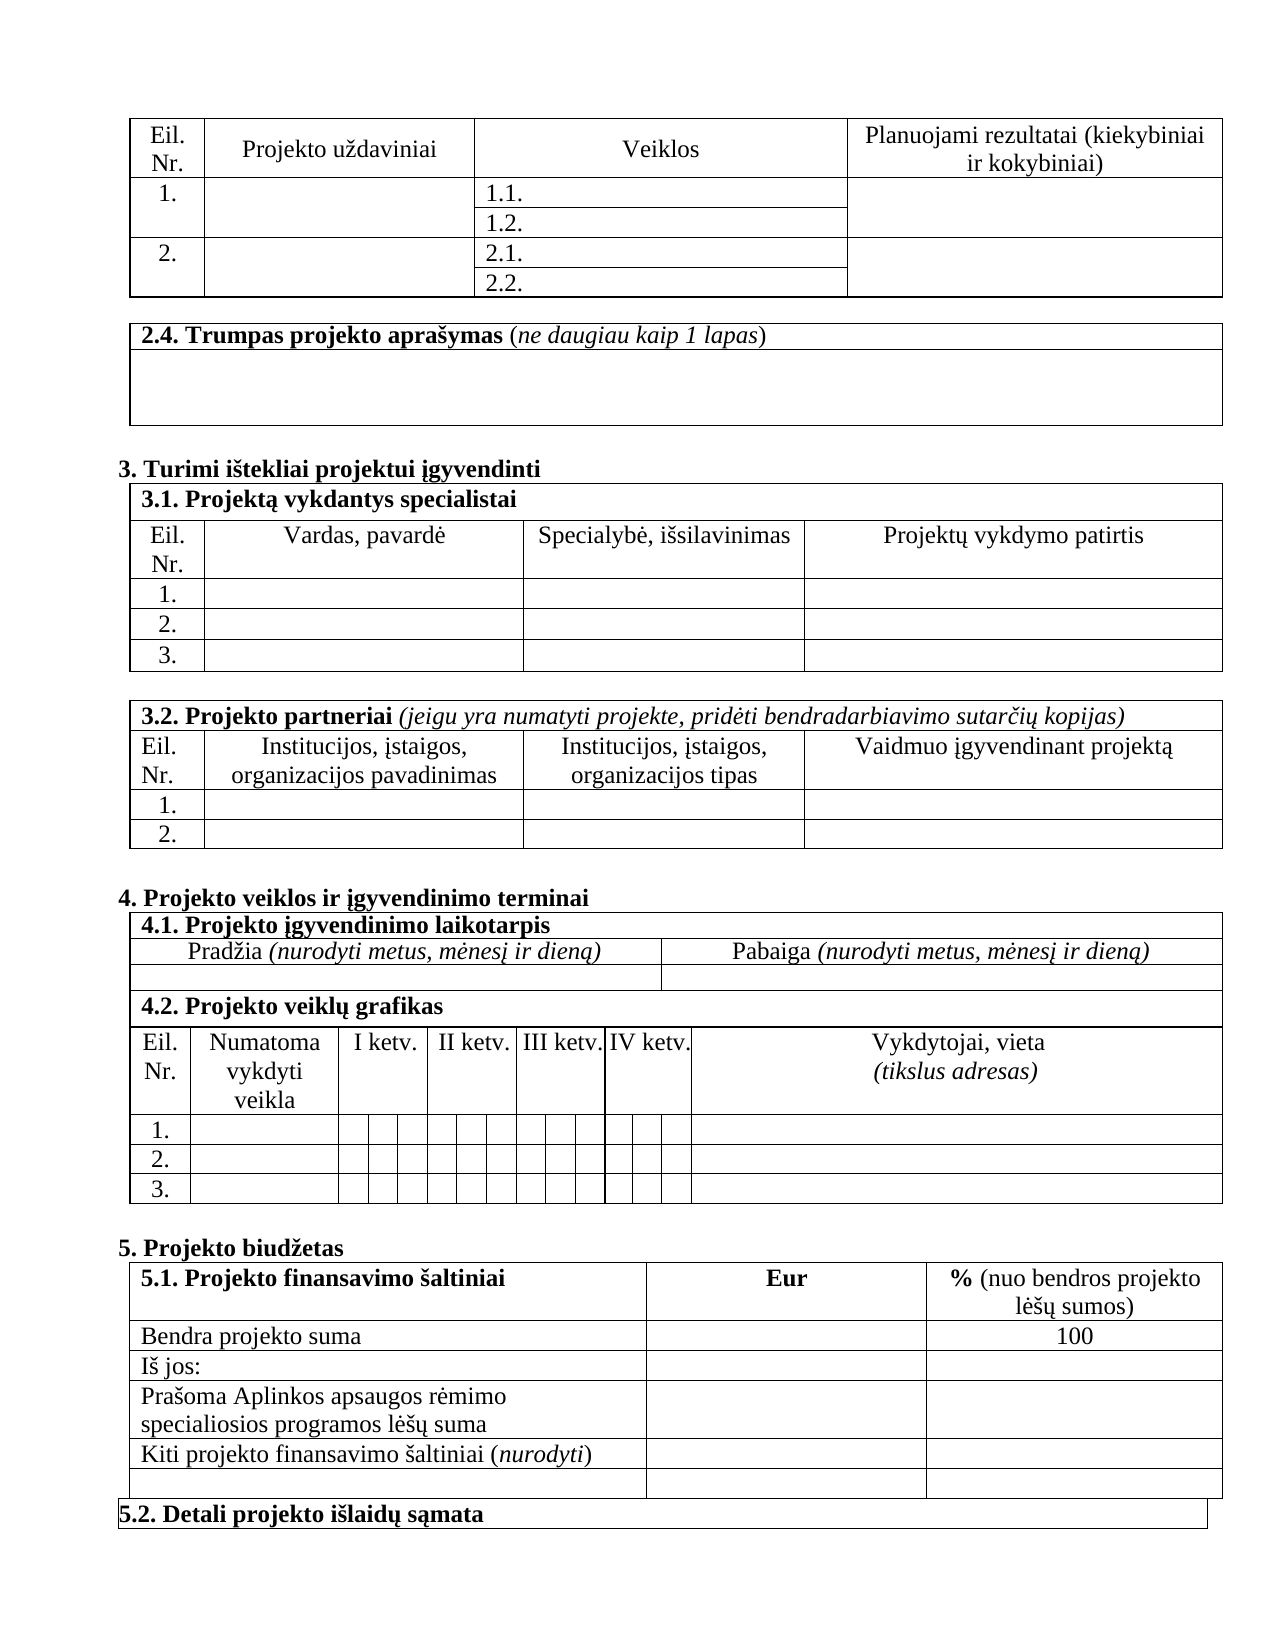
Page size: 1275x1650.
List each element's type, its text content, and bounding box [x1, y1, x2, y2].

table_cell [606, 1174, 632, 1203]
table_cell [647, 1381, 926, 1438]
table_cell [662, 1145, 691, 1173]
table_cell [457, 1115, 486, 1143]
table_cell [805, 609, 1222, 639]
table_cell Planuojami rezultatai (kiekybiniai ir kokybiniai) [848, 119, 1222, 177]
table_cell Vykdytojai, vieta (tikslus adresas) [692, 1028, 1222, 1114]
table_cell Numatoma vykdyti veikla [191, 1028, 338, 1114]
table_cell [576, 1174, 604, 1203]
table_cell 3. [131, 640, 204, 671]
table_cell [524, 609, 804, 639]
text 3. Turimi ištekliai projektui įgyvendinti [118, 454, 1216, 483]
table_cell Specialybė, išsilavinimas [524, 521, 804, 578]
table_cell Projektų vykdymo patirtis [805, 521, 1222, 578]
table_cell [457, 1145, 486, 1173]
table_cell 2. [131, 609, 204, 639]
table_cell [662, 1174, 691, 1203]
text 5. Projekto biudžetas [118, 1233, 1216, 1262]
table_header 2.4. Trumpas projekto aprašymas (ne daugiau kaip 1 lapas) [131, 324, 1222, 348]
table_cell 5.2. Detali projekto išlaidų sąmata [119, 1499, 1207, 1528]
table_cell Pabaiga (nurodyti metus, mėnesį ir dieną) [662, 939, 1222, 964]
table_cell [487, 1145, 516, 1173]
table_cell [524, 790, 804, 818]
table_cell [633, 1145, 661, 1173]
table_cell [398, 1115, 427, 1143]
table_cell [524, 820, 804, 848]
table_cell IV ketv. [606, 1028, 691, 1114]
text 4. projekto veiklos ir įgyvendinimo terminai [118, 883, 1216, 912]
table_cell 3. [131, 1174, 190, 1203]
table_cell II ketv. [428, 1028, 516, 1114]
table_cell [131, 965, 661, 990]
table_cell Veiklos [475, 119, 847, 177]
table_cell [205, 820, 523, 848]
table_cell [633, 1115, 661, 1143]
table_cell [205, 178, 474, 237]
table_cell Institucijos, įstaigos, organizacijos pavadinimas [205, 731, 523, 789]
table_cell [927, 1381, 1222, 1438]
table_cell [487, 1174, 516, 1203]
table_cell [805, 579, 1222, 608]
table_cell [339, 1145, 368, 1173]
table_cell [805, 790, 1222, 818]
table_header 5.1. Projekto finansavimo šaltiniai [130, 1263, 646, 1320]
table_cell [633, 1174, 661, 1203]
table_cell 2.1. [475, 238, 847, 267]
table_cell [546, 1174, 575, 1203]
table_cell [457, 1174, 486, 1203]
table_cell [191, 1145, 338, 1173]
table_cell [647, 1469, 926, 1498]
table_header 4.1. Projekto įgyvendinimo laikotarpis [131, 913, 1222, 938]
table_cell [517, 1174, 545, 1203]
table_cell [927, 1351, 1222, 1380]
table_cell 100 [927, 1321, 1222, 1350]
table_cell [662, 1115, 691, 1143]
table_cell [205, 640, 523, 671]
table_header % (nuo bendros projekto lėšų sumos) [927, 1263, 1222, 1320]
table_cell Prašoma Aplinkos apsaugos rėmimo specialiosios programos lėšų suma [130, 1381, 646, 1438]
table_cell Eil. Nr. [131, 731, 204, 789]
table_cell [428, 1174, 456, 1203]
table_cell [546, 1145, 575, 1173]
table_cell [546, 1115, 575, 1143]
table_cell Vaidmuo įgyvendinant projektą [805, 731, 1222, 789]
table_cell 2. [131, 1145, 190, 1173]
table_cell [805, 640, 1222, 671]
table_cell Institucijos, įstaigos, organizacijos tipas [524, 731, 804, 789]
table_cell [606, 1115, 632, 1143]
table_cell [191, 1115, 338, 1143]
table_cell 4.2. Projekto veiklų grafikas [131, 991, 1222, 1026]
table_cell Projekto uždaviniai [205, 119, 474, 177]
table_cell [369, 1174, 397, 1203]
table_cell [205, 790, 523, 818]
table_header Eur [647, 1263, 926, 1320]
table_cell [191, 1174, 338, 1203]
table_cell Eil. Nr. [131, 1028, 190, 1114]
table_cell [130, 1469, 646, 1498]
table_cell [524, 579, 804, 608]
table_cell [339, 1174, 368, 1203]
table_cell [428, 1115, 456, 1143]
table_cell Bendra projekto suma [130, 1321, 646, 1350]
table_cell [369, 1145, 397, 1173]
table_cell [576, 1115, 604, 1143]
table_cell Pradžia (nurodyti metus, mėnesį ir dieną) [131, 939, 661, 964]
table_cell 1.2. [475, 208, 847, 237]
table_cell Iš jos: [130, 1351, 646, 1380]
table_cell [662, 965, 1222, 990]
table_cell [692, 1115, 1222, 1143]
table_cell [927, 1469, 1222, 1498]
table_cell [517, 1115, 545, 1143]
table_cell [398, 1145, 427, 1173]
table_cell [606, 1145, 632, 1173]
table_cell [692, 1174, 1222, 1203]
table_cell [205, 579, 523, 608]
table_cell 1. [131, 790, 204, 818]
table_cell [848, 238, 1222, 296]
table_cell [131, 350, 1222, 424]
table_cell 1. [131, 178, 204, 237]
table_cell 1.1. [475, 178, 847, 207]
table_cell [398, 1174, 427, 1203]
table_cell [848, 178, 1222, 237]
table_cell I ketv. [339, 1028, 427, 1114]
table_cell 2.2. [475, 268, 847, 296]
table_cell [576, 1145, 604, 1173]
table_cell Kiti projekto finansavimo šaltiniai (nurodyti) [130, 1439, 646, 1468]
table_cell [487, 1115, 516, 1143]
table_cell [524, 640, 804, 671]
table_cell [339, 1115, 368, 1143]
table_cell [647, 1439, 926, 1468]
table_cell Vardas, pavardė [205, 521, 523, 578]
table_cell 2. [131, 820, 204, 848]
table_cell 1. [131, 1115, 190, 1143]
table_cell III ketv. [517, 1028, 604, 1114]
table_cell [647, 1321, 926, 1350]
table_cell [647, 1351, 926, 1380]
table_cell 1. [131, 579, 204, 608]
table_cell [369, 1115, 397, 1143]
table_cell [428, 1145, 456, 1173]
table_cell Eil.Nr. [131, 119, 204, 177]
table_cell [805, 820, 1222, 848]
table_cell Eil. Nr. [131, 521, 204, 578]
table_cell 2. [131, 238, 204, 296]
table_cell [205, 609, 523, 639]
table_cell [927, 1439, 1222, 1468]
table_cell [517, 1145, 545, 1173]
table_cell [692, 1145, 1222, 1173]
table_cell [205, 238, 474, 296]
table_header 3.1. Projektą vykdantys specialistai [131, 484, 1222, 519]
table_header 3.2. Projekto partneriai (jeigu yra numatyti projekte, pridėti bendradarbiavimo sutarčių kopijas) [131, 701, 1222, 730]
